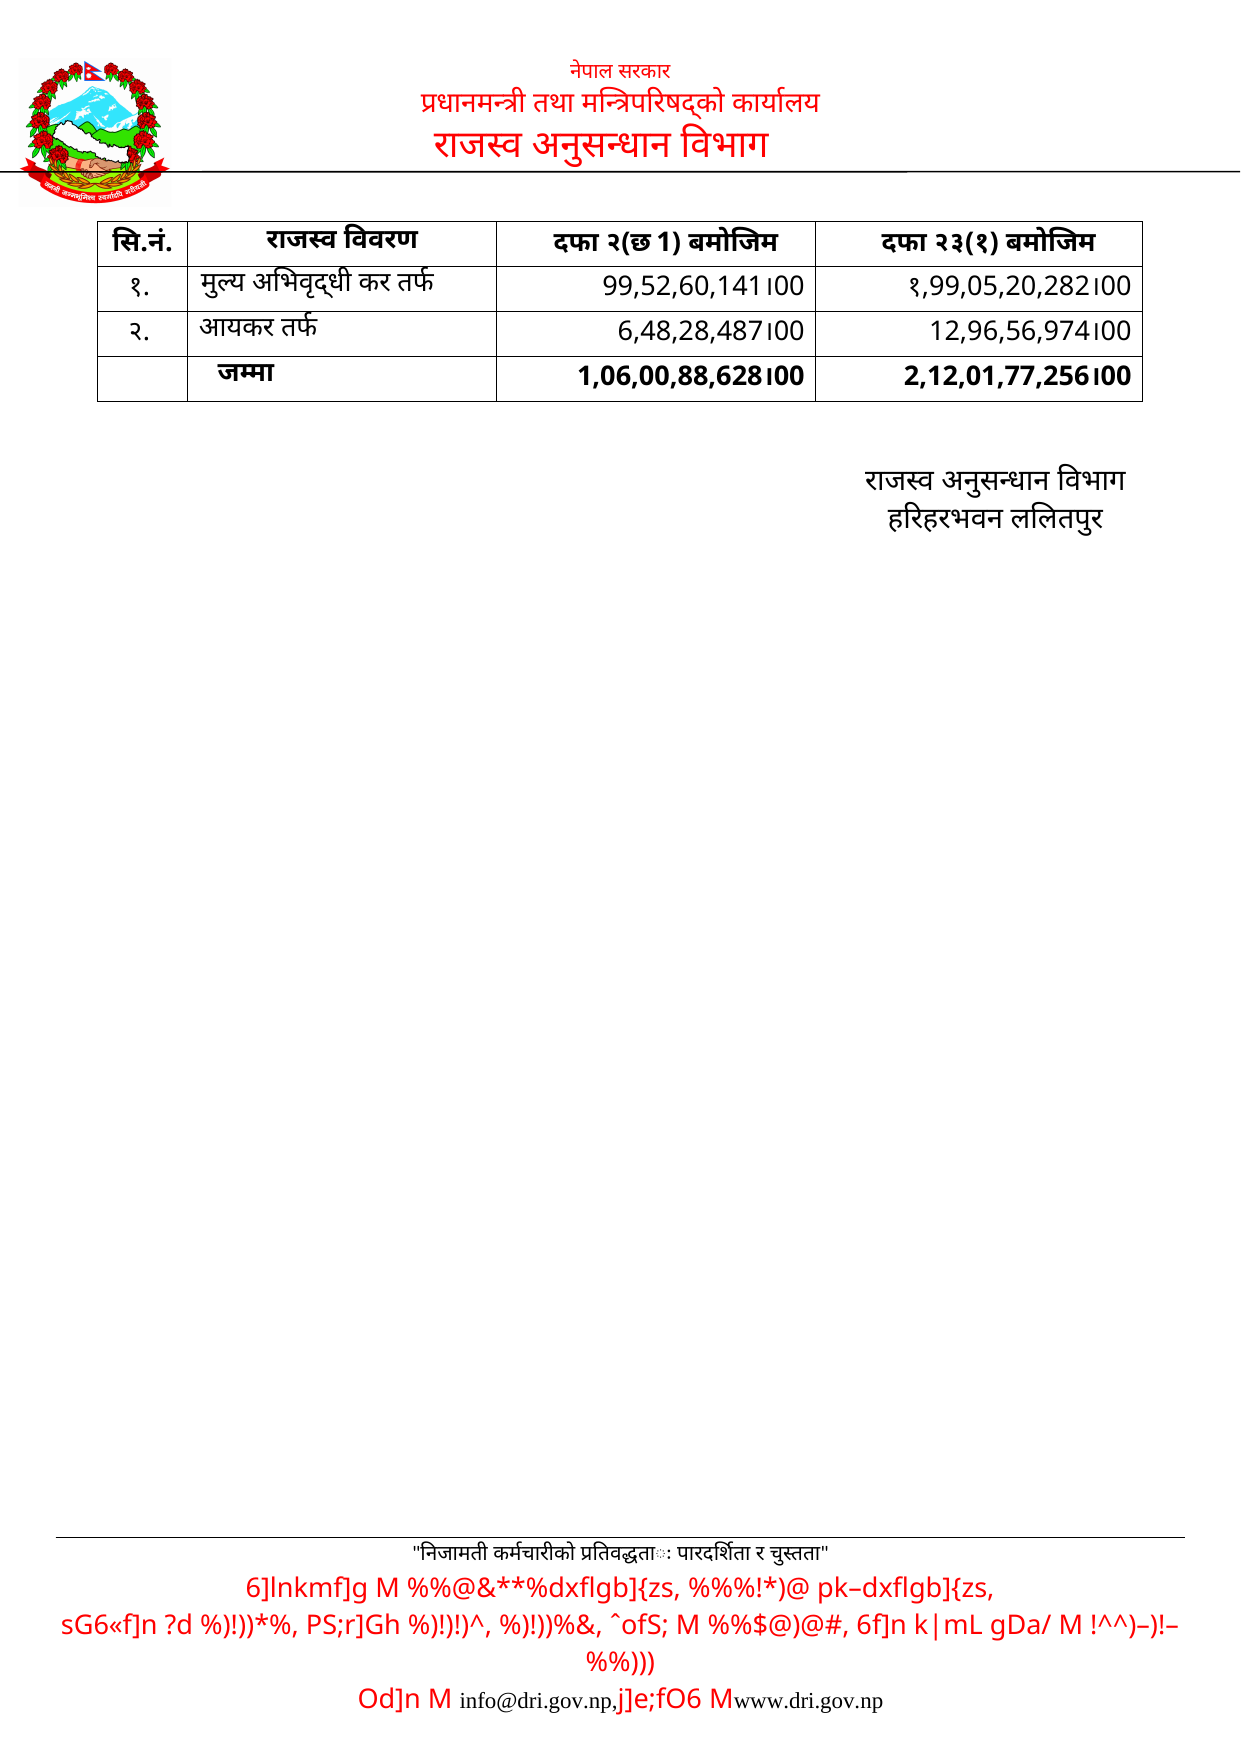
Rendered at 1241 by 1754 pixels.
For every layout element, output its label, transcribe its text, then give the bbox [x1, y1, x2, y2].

table_header राजस्व विवरण [188, 222, 496, 266]
table_header सि.नं. [98, 222, 187, 266]
table_cell १,99,05,20,282।00 [816, 267, 1142, 311]
table_header दफा २(छ1) बमोजिम [497, 222, 815, 266]
table_cell मुल्य अभिवृद्धी कर तर्फ [188, 267, 496, 311]
table_cell 99,52,60,141।00 [497, 267, 815, 311]
table_cell १. [98, 267, 187, 311]
table_header दफा २३(१) बमोजिम [816, 222, 1142, 266]
table_cell 6,48,28,487।00 [497, 312, 815, 356]
text हरिहरभवन ललितपुर [825, 502, 1165, 540]
picture [18, 173, 172, 207]
table_cell आयकर तर्फ [188, 312, 496, 356]
table_cell जम्मा [188, 357, 496, 401]
table_cell 1,06,00,88,628।00 [497, 357, 815, 401]
table_cell 12,96,56,974।00 [816, 312, 1142, 356]
table_cell 2,12,01,77,256।00 [816, 357, 1142, 401]
table_cell २. [98, 312, 187, 356]
text राजस्व अनुसन्धान विभाग [825, 464, 1165, 502]
table_cell [98, 357, 187, 401]
picture [18, 58, 172, 171]
